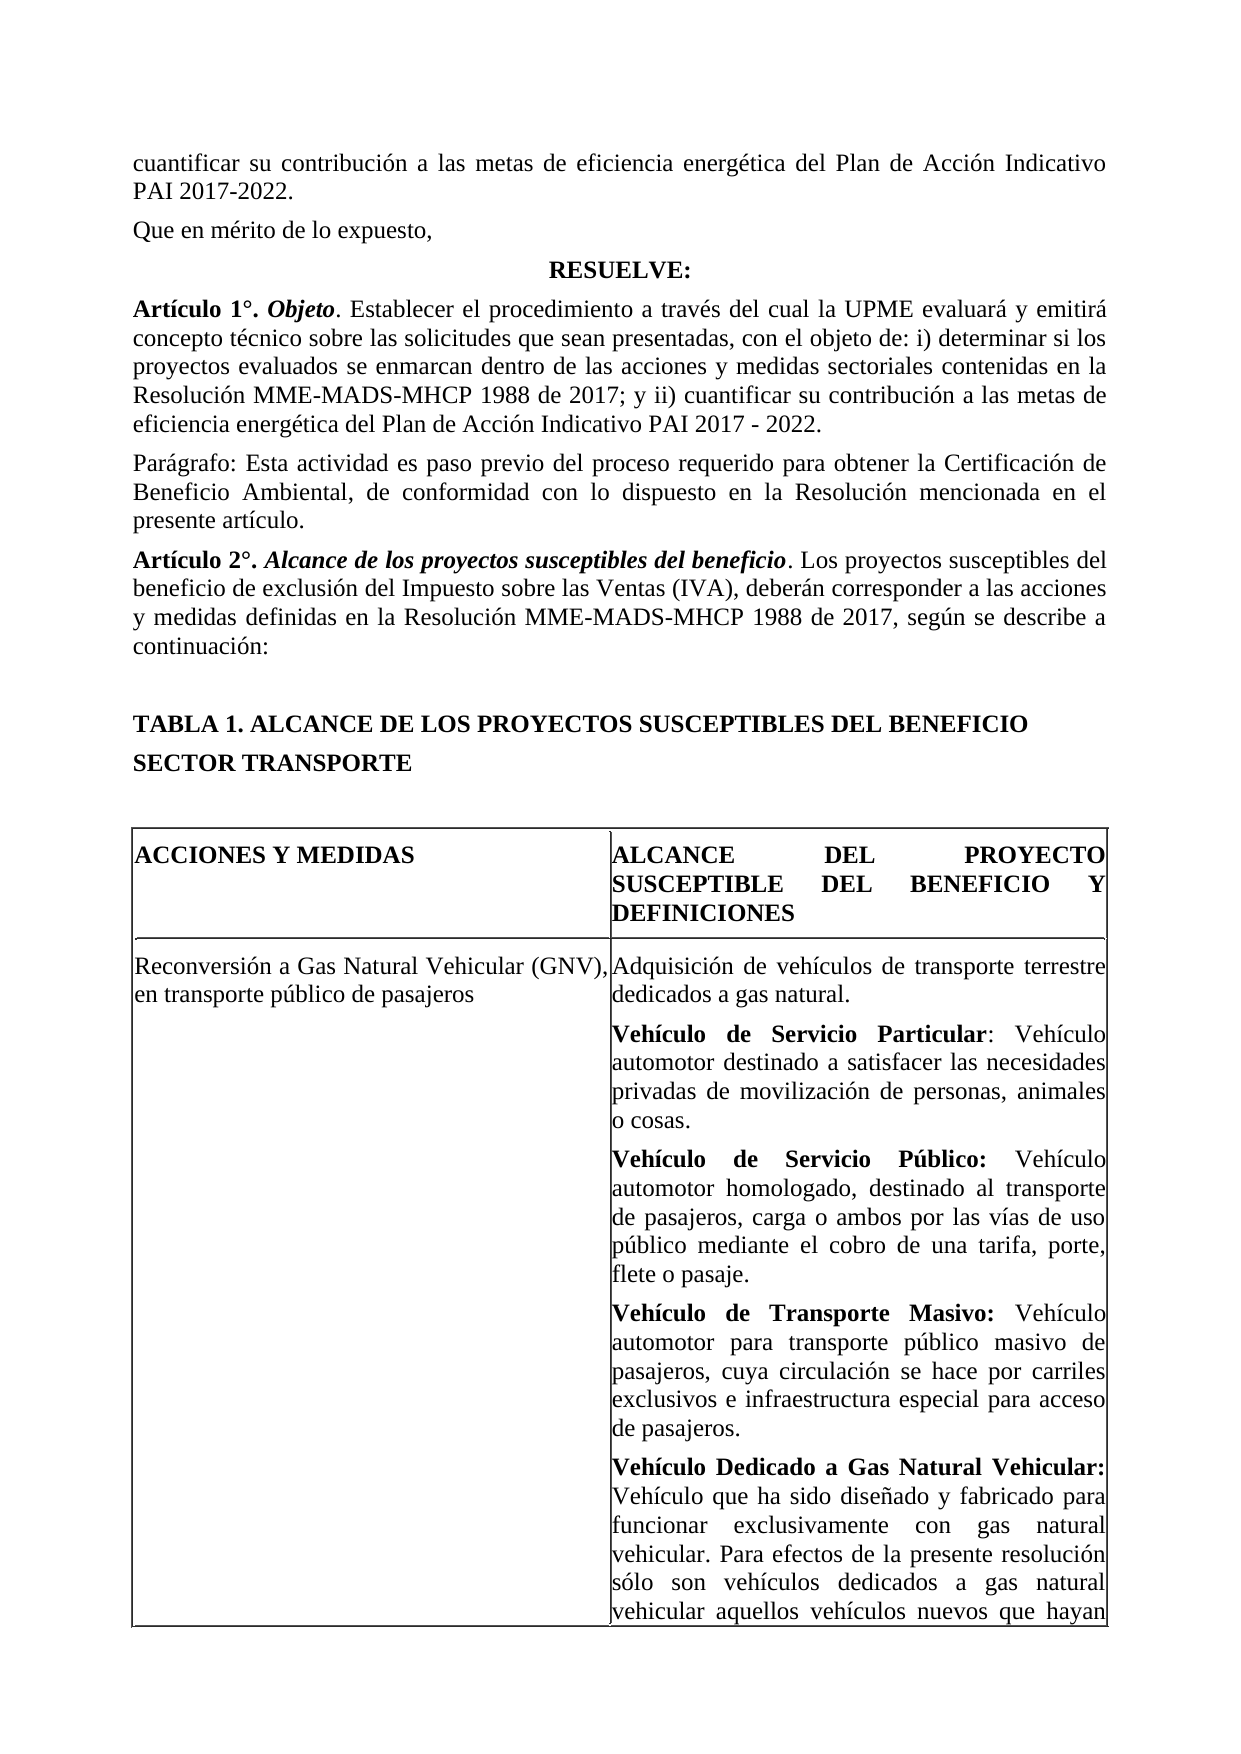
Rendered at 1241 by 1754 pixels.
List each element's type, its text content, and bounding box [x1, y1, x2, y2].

table_header ALCANCE DEL PROYECTO SUSCEPTIBLE DEL BENEFICIO Y DEFINICIONES [610, 829, 1106, 937]
text Que en mérito de lo expuesto, [133, 216, 1108, 244]
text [133, 148, 1108, 205]
text Artículo 1°. Objeto. Establecer el procedimiento a través del cual la UPME evaluará y emitirá concepto técnico sobre las solicitudes que sean presentadas, con el objeto de: i) determinar si los proyectos evaluados se enmarcan dentro de las acciones y medidas sectoriales contenidas en la Resolución MME-MADS-MHCP 1988 de 2017; y ii) cuantificar su contribución a las metas de eficiencia energética del Plan de Acción Indicativo PAI 2017 - 2022. [133, 294, 1108, 438]
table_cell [135, 940, 610, 1625]
text Artículo 2°. Alcance de los proyectos susceptibles del beneficio. Los proyectos susceptibles del beneficio de exclusión del Impuesto sobre las Ventas (IVA), deberán corresponder a las acciones y medidas definidas en la Resolución MME-MADS-MHCP 1988 de 2017, según se describe a continuación: [133, 545, 1108, 660]
text TABLA 1. ALCANCE DE LOS PROYECTOS SUSCEPTIBLES DEL BENEFICIO [133, 709, 1108, 738]
text SECTOR TRANSPORTE [133, 748, 1108, 777]
table_header ACCIONES Y MEDIDAS [135, 829, 610, 937]
text Parágrafo: Esta actividad es paso previo del proceso requerido para obtener la Certificación de Beneficio Ambiental, de conformidad con lo dispuesto en la Resolución mencionada en el presente artículo. [133, 448, 1108, 534]
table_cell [610, 937, 1107, 1625]
text RESUELVE: [133, 255, 1108, 283]
